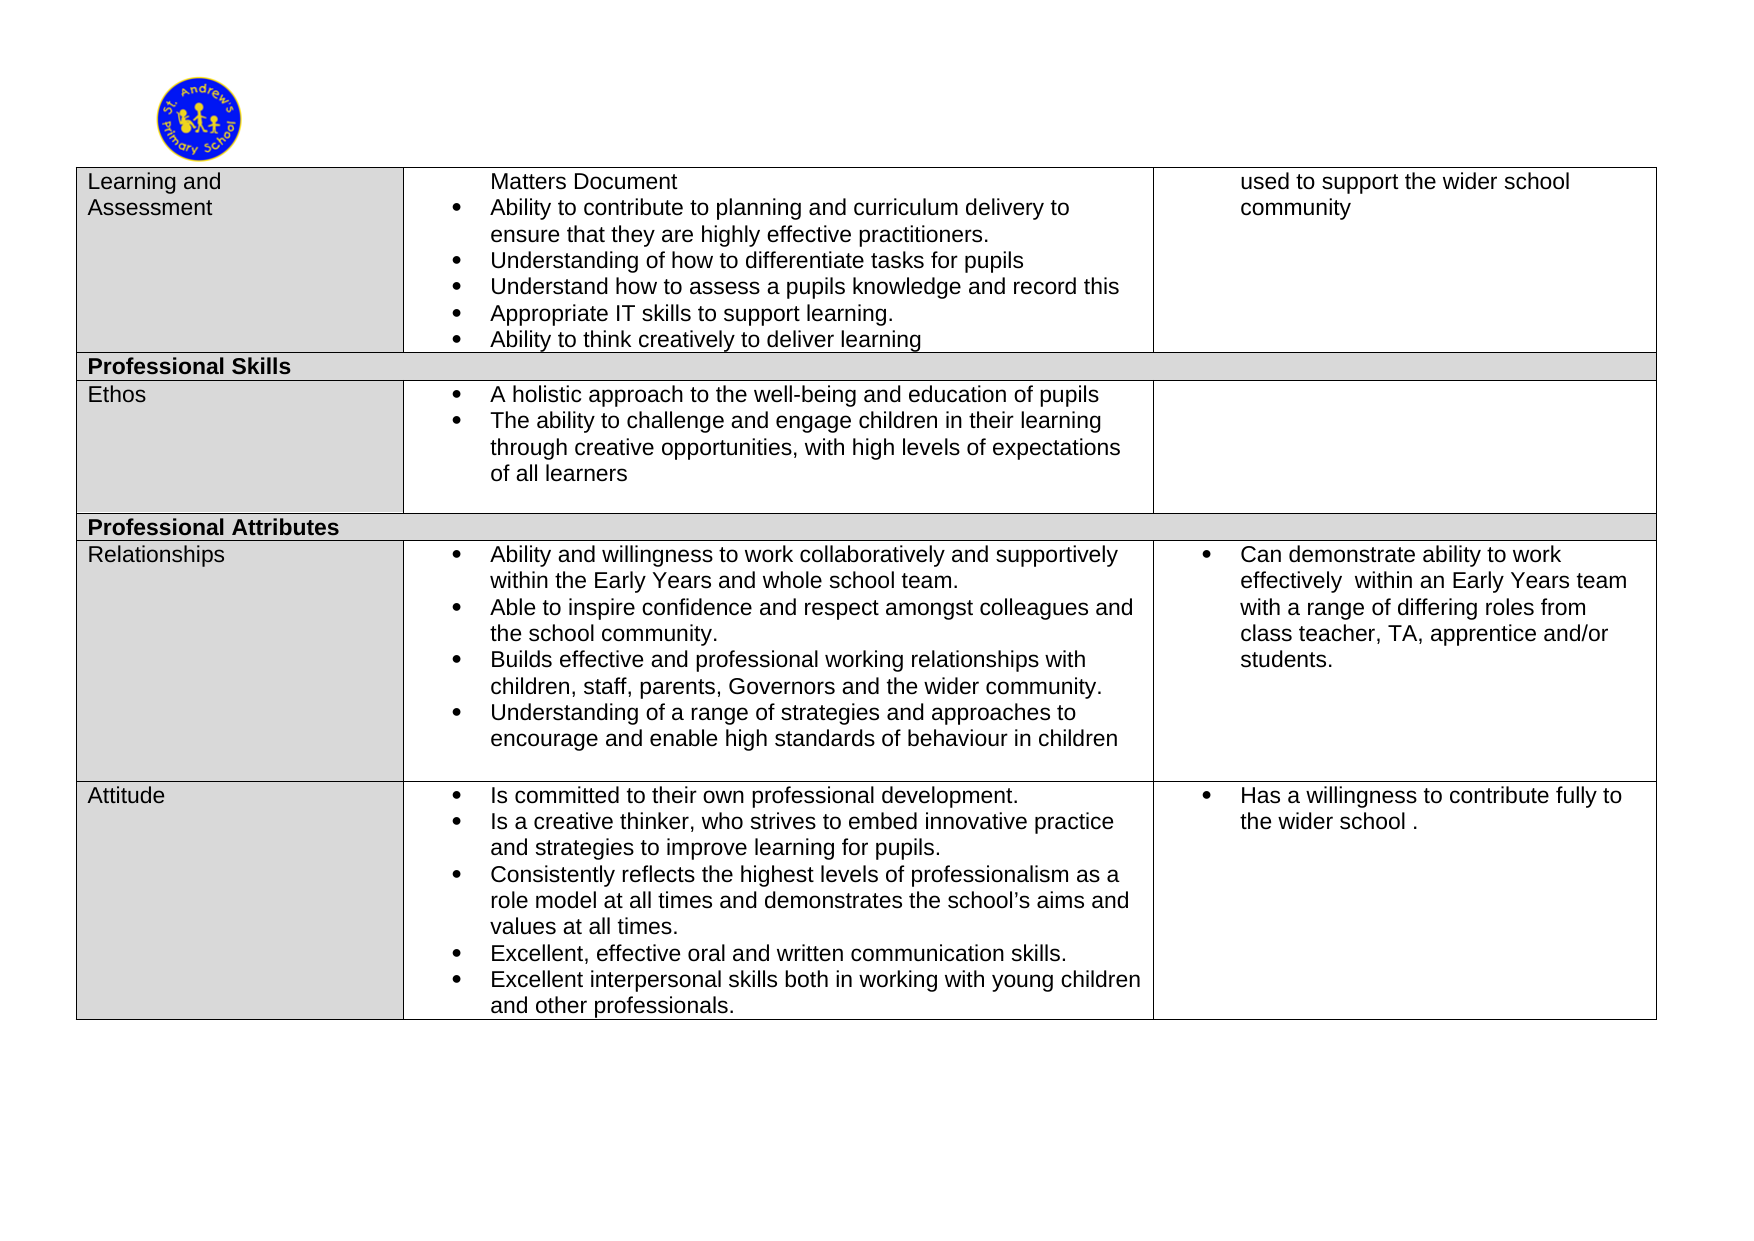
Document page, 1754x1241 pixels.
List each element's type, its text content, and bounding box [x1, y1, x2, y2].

picture [150, 73, 251, 167]
table_cell Relationships [77, 541, 403, 781]
table_cell Ability and willingness to work collaboratively and supportively within the Early Years and whole school team. Able to inspire confidence and respect amongst colleagues and the school community. Builds effective and professional working relationships with children, staff, parents, Governors and the wider community. Understanding of a range of strategies and approaches to encourage and enable high standards of behaviour in children [404, 541, 1153, 781]
table_cell Attitude [77, 782, 403, 1019]
table_cell [1154, 381, 1656, 512]
table_cell Professional Attributes [77, 514, 1656, 540]
table_cell Professional Skills [77, 353, 1656, 380]
table_cell Is committed to their own professional development. Is a creative thinker, who strives to embed innovative practice and strategies to improve learning for pupils. Consistently reflects the highest levels of professionalism as a role model at all times and demonstrates the school’s aims and values at all times. Excellent, effective oral and written communication skills. Excellent interpersonal skills both in working with young children and other professionals. [404, 782, 1153, 1019]
table_cell Ethos [77, 381, 403, 512]
table_cell Has a willingness to contribute fully to the wider school . [1154, 782, 1656, 1019]
table_cell Has a specialist skill, which can be used to support the wider school community [1154, 168, 1656, 352]
table_cell Can demonstrate ability to work effectively within an Early Years team with a range of differing roles from class teacher, TA, apprentice and/or students. [1154, 541, 1656, 781]
table_cell Teaching, Learning and Assessment [77, 168, 403, 352]
table_cell A holistic approach to the well-being and education of pupils The ability to challenge and engage children in their learning through creative opportunities, with high levels of expectations of all learners [404, 381, 1153, 512]
